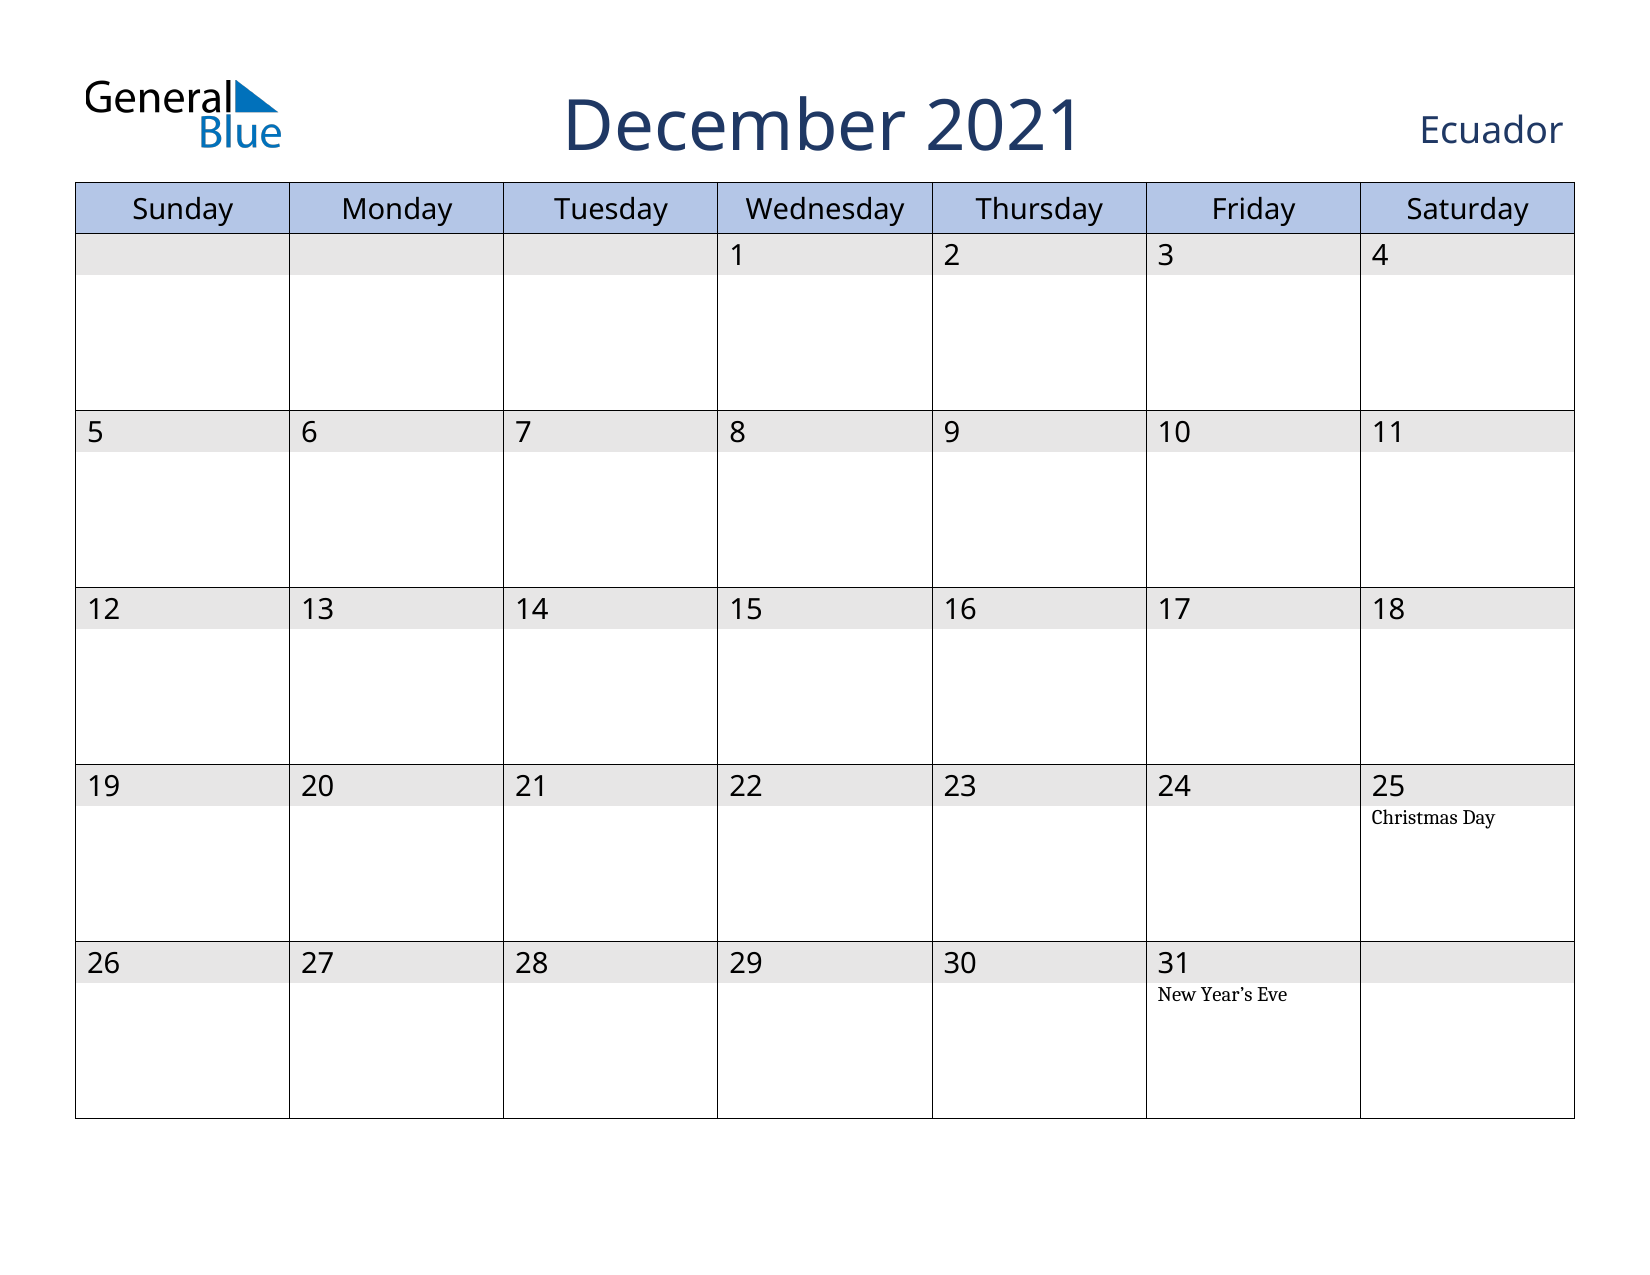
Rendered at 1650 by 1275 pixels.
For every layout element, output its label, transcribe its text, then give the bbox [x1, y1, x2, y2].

table_cell 23 [933, 765, 1146, 806]
table_cell 12 [76, 588, 289, 629]
table_cell [76, 629, 289, 764]
table_cell 24 [1147, 765, 1360, 806]
table_cell [504, 629, 717, 764]
table_cell 8 [718, 411, 932, 452]
table_cell 28 [504, 942, 717, 983]
table_header [76, 75, 503, 182]
table_cell [1361, 629, 1574, 764]
table_cell [76, 275, 289, 410]
table_cell [933, 983, 1146, 1118]
table_header Ecuador [1146, 75, 1574, 182]
table_cell [76, 983, 289, 1118]
table_cell 31 [1147, 942, 1360, 983]
table_cell [1147, 275, 1360, 410]
table_cell 14 [504, 588, 717, 629]
table_cell 27 [290, 942, 503, 983]
table_cell [76, 806, 289, 941]
table_cell 29 [718, 942, 932, 983]
table_cell [290, 452, 503, 587]
table_cell 6 [290, 411, 503, 452]
table_cell Sunday [76, 183, 289, 233]
table_cell [1361, 942, 1574, 983]
table_cell 4 [1361, 234, 1574, 275]
table_cell [933, 275, 1146, 410]
table_cell [290, 234, 503, 275]
table_cell [1147, 806, 1360, 941]
table_cell 2 [933, 234, 1146, 275]
table_cell [933, 452, 1146, 587]
table_cell 13 [290, 588, 503, 629]
table_cell [718, 275, 932, 410]
table_cell [1361, 275, 1574, 410]
table_cell [1147, 452, 1360, 587]
table_cell 1 [718, 234, 932, 275]
table_header December 2021 [504, 75, 1146, 182]
table_cell [1361, 983, 1574, 1118]
table_cell Saturday [1361, 183, 1574, 233]
table_cell Wednesday [718, 183, 932, 233]
table_cell 22 [718, 765, 932, 806]
table_cell [1361, 452, 1574, 587]
table_cell [290, 629, 503, 764]
table_cell Christmas Day [1361, 806, 1574, 941]
table_cell 15 [718, 588, 932, 629]
table_cell [290, 806, 503, 941]
table_cell 21 [504, 765, 717, 806]
table_cell [504, 983, 717, 1118]
table_cell 10 [1147, 411, 1360, 452]
table_cell [1147, 629, 1360, 764]
table_cell 3 [1147, 234, 1360, 275]
table_cell 25 [1361, 765, 1574, 806]
table_cell [504, 452, 717, 587]
table_cell 17 [1147, 588, 1360, 629]
table_cell 30 [933, 942, 1146, 983]
table_cell Thursday [933, 183, 1146, 233]
table_cell [718, 452, 932, 587]
table_cell 7 [504, 411, 717, 452]
table_cell [718, 806, 932, 941]
table_cell 16 [933, 588, 1146, 629]
table_cell 9 [933, 411, 1146, 452]
table_cell [290, 983, 503, 1118]
table_cell [933, 806, 1146, 941]
table_cell [718, 983, 932, 1118]
table_cell [76, 452, 289, 587]
table_cell Tuesday [504, 183, 717, 233]
table_cell 26 [76, 942, 289, 983]
table_cell Monday [290, 183, 503, 233]
picture [86, 80, 281, 148]
table_cell [76, 234, 289, 275]
table_cell 5 [76, 411, 289, 452]
table_cell 20 [290, 765, 503, 806]
table_cell [290, 275, 503, 410]
table_cell [933, 629, 1146, 764]
table_cell [504, 275, 717, 410]
table_cell 19 [76, 765, 289, 806]
table_cell [504, 806, 717, 941]
table_cell 11 [1361, 411, 1574, 452]
table_cell [718, 629, 932, 764]
table_cell Friday [1147, 183, 1360, 233]
table_cell New Year’s Eve [1147, 983, 1360, 1118]
table_cell [504, 234, 717, 275]
table_cell 18 [1361, 588, 1574, 629]
